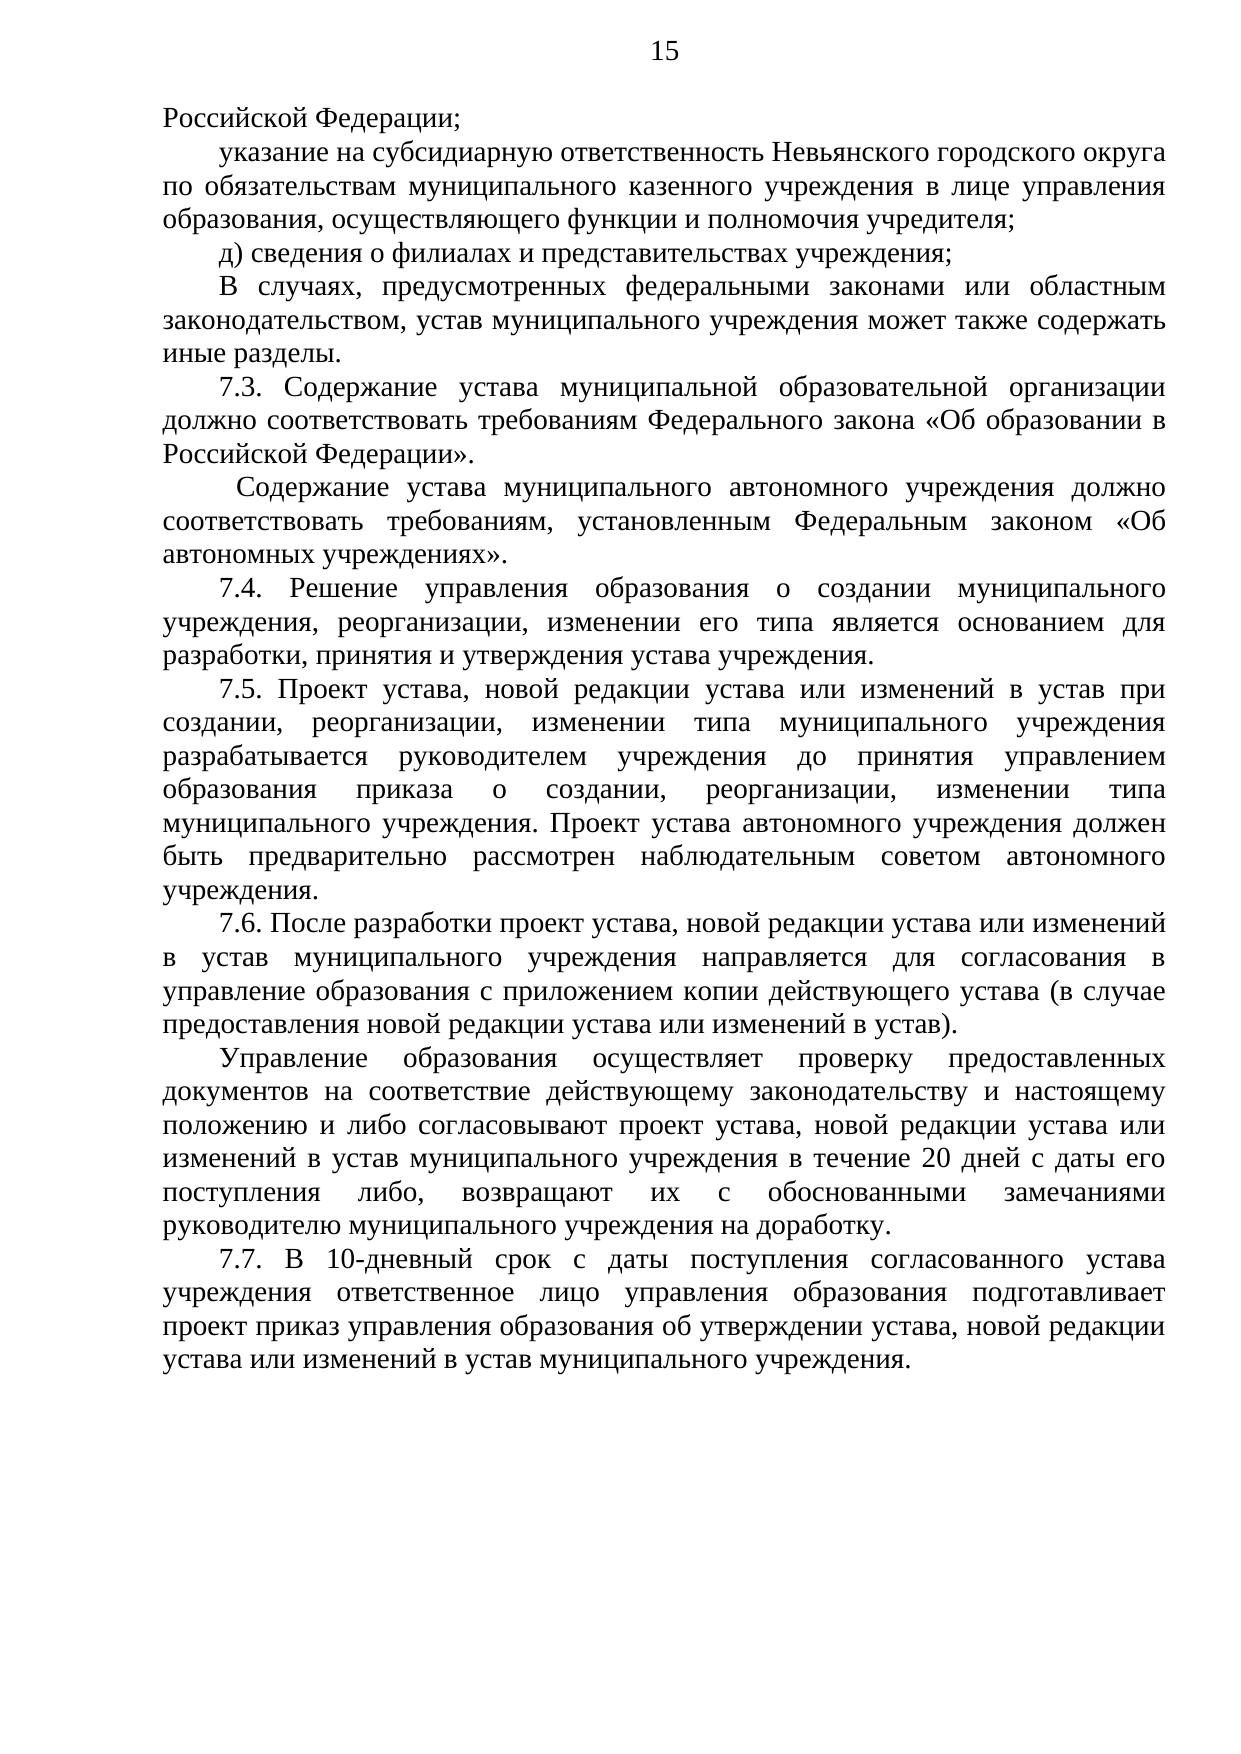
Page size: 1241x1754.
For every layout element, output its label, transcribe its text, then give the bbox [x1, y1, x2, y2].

text д) сведения о филиалах и представительствах учреждения; [162, 235, 1167, 268]
text 7.6. После разработки проект устава, новой редакции устава или изменений в устав муниципального учреждения направляется для согласования в управление образования с приложением копии действующего устава (в случае предоставления новой редакции устава или изменений в устав). [162, 906, 1167, 1040]
text Содержание устава муниципального автономного учреждения должно соответствовать требованиям, установленным Федеральным законом «Об автономных учреждениях». [162, 469, 1167, 570]
text указание на субсидиарную ответственность Невьянского городского округа по обязательствам муниципального казенного учреждения в лице управления образования, осуществляющего функции и полномочия учредителя; [162, 134, 1167, 235]
text 7.4. Решение управления образования о создании муниципального учреждения, реорганизации, изменении его типа является основанием для разработки, принятия и утверждения устава учреждения. [162, 570, 1167, 671]
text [162, 101, 1167, 134]
text 7.5. Проект устава, новой редакции устава или изменений в устав при создании, реорганизации, изменении типа муниципального учреждения разрабатывается руководителем учреждения до принятия управлением образования приказа о создании, реорганизации, изменении типа муниципального учреждения. Проект устава автономного учреждения должен быть предварительно рассмотрен наблюдательным советом автономного учреждения. [162, 671, 1167, 906]
text Управление образования осуществляет проверку предоставленных документов на соответствие действующему законодательству и настоящему положению и либо согласовывают проект устава, новой редакции устава или изменений в устав муниципального учреждения в течение 20 дней с даты его поступления либо, возвращают их с обоснованными замечаниями руководителю муниципального учреждения на доработку. [162, 1040, 1167, 1241]
text 7.3. Содержание устава муниципальной образовательной организации должно соответствовать требованиям Федерального закона «Об образовании в Российской Федерации». [162, 369, 1167, 469]
text 7.7. В 10-дневный срок с даты поступления согласованного устава учреждения ответственное лицо управления образования подготавливает проект приказ управления образования об утверждении устава, новой редакции устава или изменений в устав муниципального учреждения. [162, 1241, 1167, 1375]
text В случаях, предусмотренных федеральными законами или областным законодательством, устав муниципального учреждения может также содержать иные разделы. [162, 268, 1167, 369]
